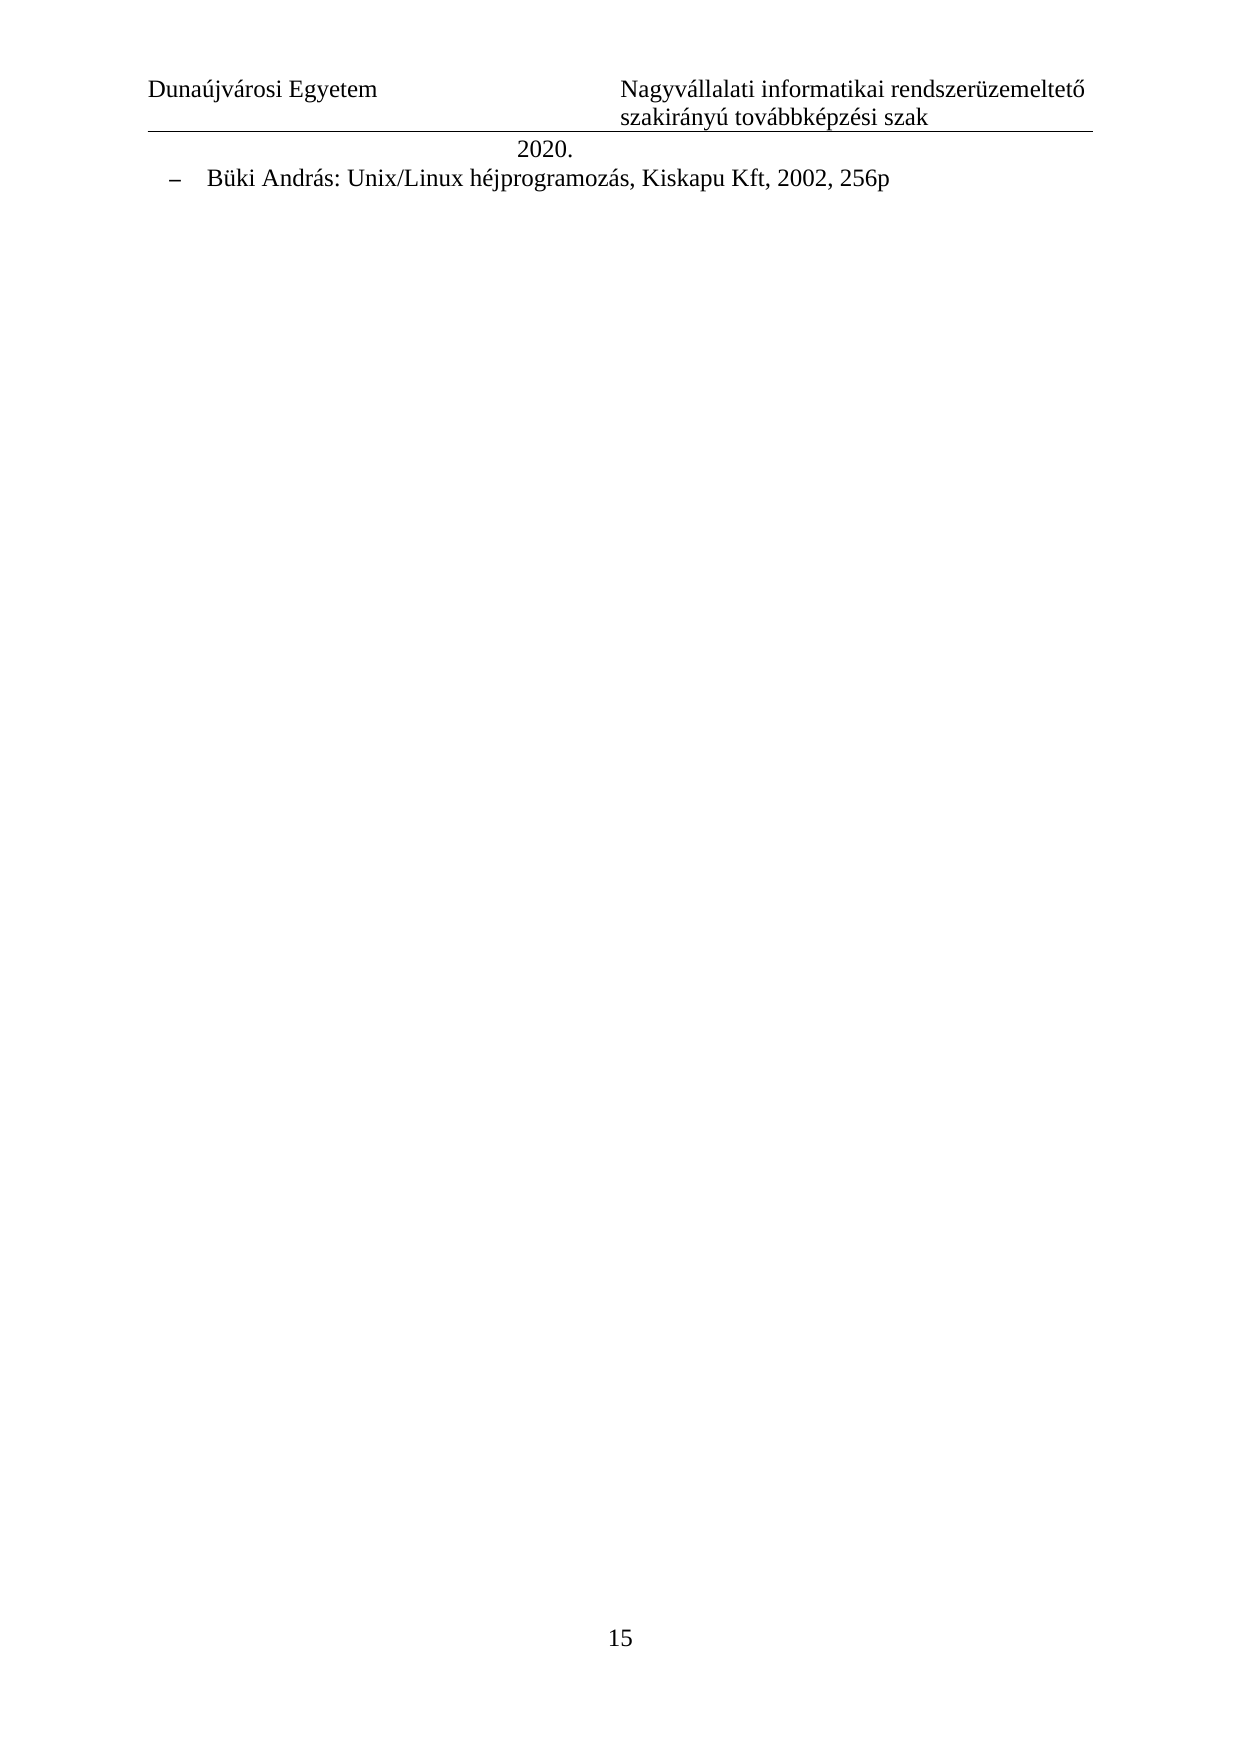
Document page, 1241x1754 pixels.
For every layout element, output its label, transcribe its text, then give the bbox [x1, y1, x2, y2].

list Büki András: Unix/Linux héjprogramozás, Kiskapu Kft, 2002, 256p [169, 163, 1093, 192]
